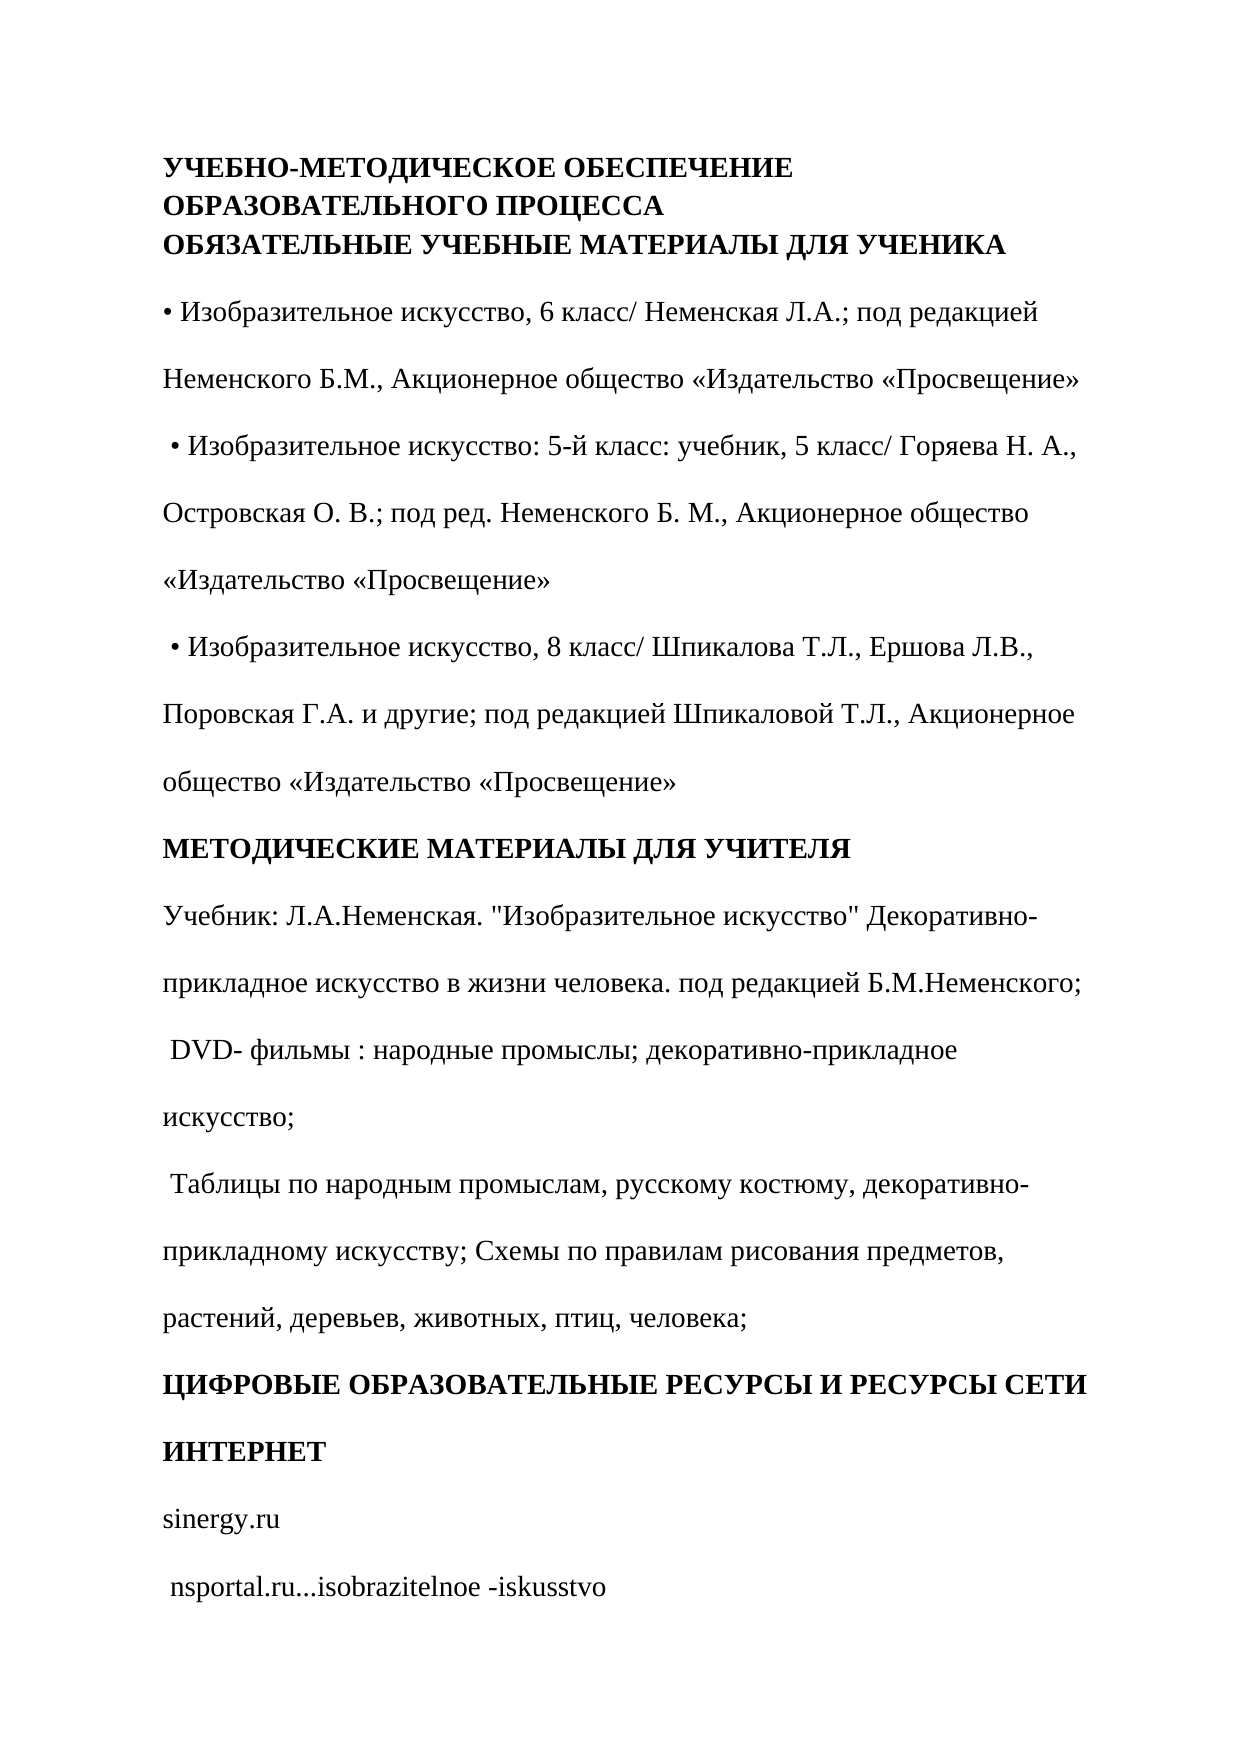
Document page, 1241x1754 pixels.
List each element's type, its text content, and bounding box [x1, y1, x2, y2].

text ОБЯЗАТЕЛЬНЫЕ УЧЕБНЫЕ МАТЕРИАЛЫ ДЛЯ УЧЕНИКА [162, 227, 1090, 261]
text ​‌• Изобразительное искусство, 6 класс/ Неменская Л.А.; под редакцией Неменского Б.М., Акционерное общество «Издательство «Просвещение» • Изобразительное искусство: 5-й класс: учебник, 5 класс/ Горяева Н. А., Островская О. В.; под ред. Неменского Б. М., Акционерное общество «Издательство «Просвещение» • Изобразительное искусство, 8 класс/ Шпикалова Т.Л., Ершова Л.В., Поровская Г.А. и другие; под редакцией Шпикаловой Т.Л., Акционерное общество «Издательство «Просвещение»‌​ [162, 294, 1090, 797]
text ​‌‌МЕТОДИЧЕСКИЕ МАТЕРИАЛЫ ДЛЯ УЧИТЕЛЯ [162, 831, 1090, 864]
text УЧЕБНО-МЕТОДИЧЕСКОЕ ОБЕСПЕЧЕНИЕ ОБРАЗОВАТЕЛЬНОГО ПРОЦЕССА [162, 150, 1090, 222]
text ​​‌sinergy.ru nsportal.ru...isobrazitelnoe -iskusstvo‌​ [162, 1502, 1090, 1602]
text ​‌Учебник: Л.А.Неменская. "Изобразительное искусство" Декоративно-прикладное искусство в жизни человека. под редакцией Б.М.Неменского; DVD- фильмы : народные промыслы; декоративно-прикладное искусство; Таблицы по народным промыслам, русскому костюму, декоративно-прикладному искусству; Схемы по правилам рисования предметов, растений, деревьев, животных, птиц, человека; ‌​ЦИФРОВЫЕ ОБРАЗОВАТЕЛЬНЫЕ РЕСУРСЫ И РЕСУРСЫ СЕТИ ИНТЕРНЕТ [162, 898, 1090, 1468]
